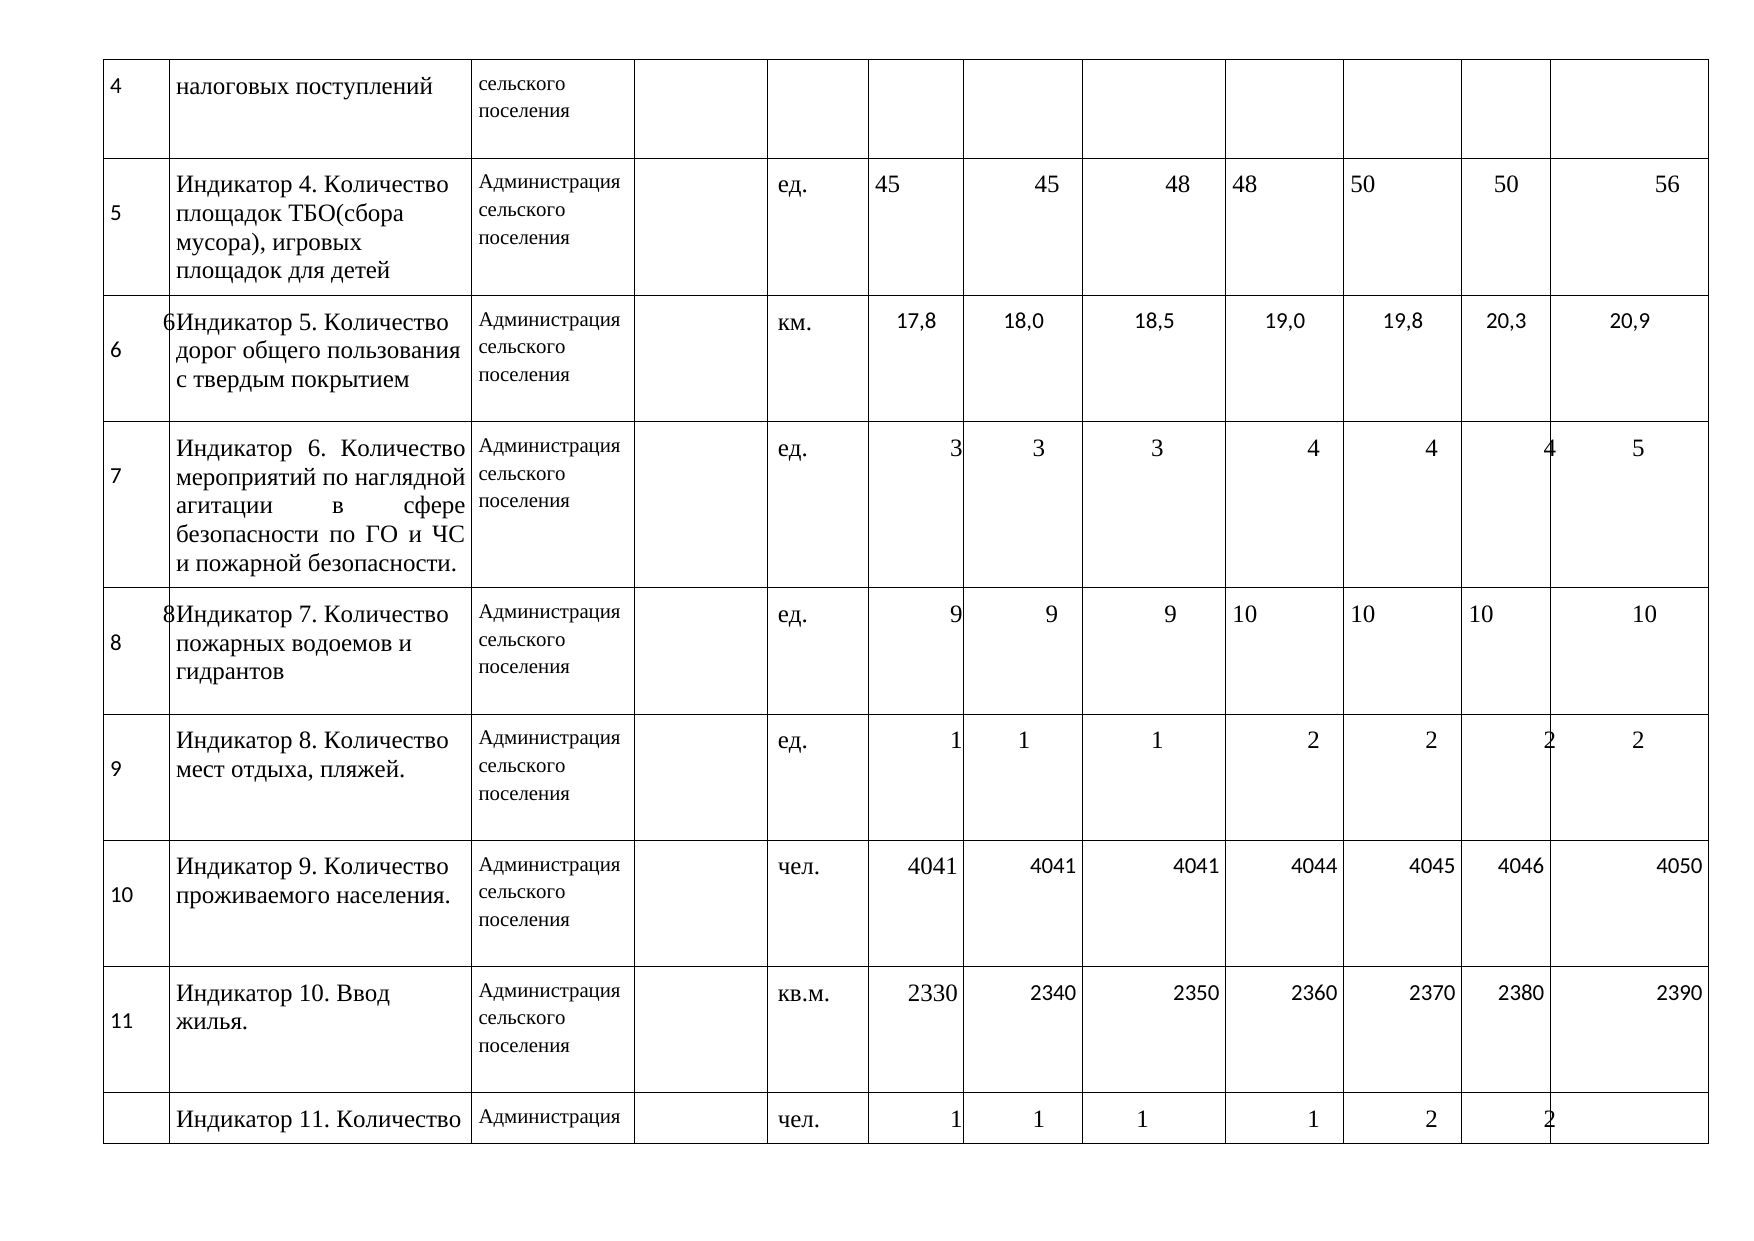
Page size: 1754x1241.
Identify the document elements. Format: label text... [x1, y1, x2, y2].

table_cell 5 [1551, 422, 1708, 587]
table_cell 1 [1083, 715, 1225, 840]
table_cell чел. [768, 841, 868, 966]
table_cell 2330 [869, 967, 963, 1092]
table_cell Индикатор 7. Количество пожарных водоемов и гидрантов [170, 588, 471, 713]
table_cell [635, 841, 767, 966]
table_cell 1 [869, 1093, 963, 1143]
table_cell [635, 422, 767, 587]
table_cell кв.м. [768, 967, 868, 1092]
table_cell 4050 [1551, 841, 1708, 966]
table_cell 1 [869, 715, 963, 840]
table_cell 4 [1226, 422, 1343, 587]
table_cell 5 [104, 159, 169, 295]
table_cell [635, 296, 767, 421]
table_cell 4045 [1344, 841, 1461, 966]
table_cell 18,5 [1083, 296, 1225, 421]
table_cell [635, 159, 767, 295]
table_cell 2350 [1083, 967, 1225, 1092]
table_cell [170, 60, 471, 158]
table_cell 20,3 [1462, 296, 1550, 421]
table_cell 8 8 [104, 588, 169, 713]
table_cell Индикатор 10. Ввод жилья. [170, 967, 471, 1092]
table_cell ед. [768, 159, 868, 295]
table_cell [635, 715, 767, 840]
table_cell 4041 [1083, 841, 1225, 966]
table_cell 9 [869, 588, 963, 713]
table_cell 3 [1344, 60, 1461, 158]
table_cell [472, 60, 634, 158]
table_cell Индикатор 5. Количество дорог общего пользования с твердым покрытием [170, 296, 471, 421]
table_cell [170, 1093, 471, 1143]
table_cell 7 [104, 422, 169, 587]
table_cell 6 6 [104, 296, 169, 421]
table_cell 2370 [1344, 967, 1461, 1092]
table_cell 50 [1462, 159, 1550, 295]
table_cell 2 [1462, 715, 1550, 840]
table_cell 3 [1083, 60, 1225, 158]
table_cell 10 [1462, 588, 1550, 713]
table_cell 1 [964, 715, 1082, 840]
table_cell чел. [768, 1093, 868, 1143]
table_cell 19,8 [1344, 296, 1461, 421]
table_cell 10 [1226, 588, 1343, 713]
table_cell 48 [1083, 159, 1225, 295]
table_cell 3 [964, 422, 1082, 587]
table_cell 4 [1344, 422, 1461, 587]
table_cell 48 [1226, 159, 1343, 295]
table_cell [635, 967, 767, 1092]
table_cell 4046 [1462, 841, 1550, 966]
table_cell % [768, 60, 868, 158]
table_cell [472, 1093, 634, 1143]
table_cell 4041 [964, 841, 1082, 966]
table_cell 2340 [964, 967, 1082, 1092]
table_cell [635, 588, 767, 713]
table_cell 45 [964, 159, 1082, 295]
table_cell 2390 [1551, 967, 1708, 1092]
table_cell 4044 [1226, 841, 1343, 966]
table_cell 10 [1344, 588, 1461, 713]
table_cell ед. [768, 588, 868, 713]
table_cell 10 [104, 841, 169, 966]
table_cell 3 [1083, 422, 1225, 587]
table_cell 9 [1083, 588, 1225, 713]
table_cell 2 [1462, 1093, 1550, 1143]
table_cell 45 [869, 159, 963, 295]
table_cell Индикатор 9. Количество проживаемого населения. [170, 841, 471, 966]
table_cell 2380 [1462, 967, 1550, 1092]
table_cell Администрация сельского поселения [472, 715, 634, 840]
table_cell 3 [964, 60, 1082, 158]
table_cell 4 [1551, 60, 1708, 158]
table_cell Администрация сельского поселения [472, 296, 634, 421]
table_cell 19,0 [1226, 296, 1343, 421]
table_cell 12 [104, 1093, 169, 1143]
table_cell Индикатор 6. Количество мероприятий по наглядной агитации в сфере безопасности по ГО и ЧС и пожарной безопасности. [170, 422, 471, 587]
table_cell 4041 [869, 841, 963, 966]
table_cell 50 [1344, 159, 1461, 295]
table_cell [635, 60, 767, 158]
table_cell 1 [964, 1093, 1082, 1143]
table_cell 4 [1462, 60, 1550, 158]
table_cell 9 [104, 715, 169, 840]
table_cell 3 [1226, 60, 1343, 158]
table_cell Администрация сельского поселения [472, 967, 634, 1092]
table_cell 56 [1551, 159, 1708, 295]
table_cell ед. [768, 422, 868, 587]
table_cell 18,0 [964, 296, 1082, 421]
table_cell Администрация сельского поселения [472, 841, 634, 966]
table_cell 1 [1083, 1093, 1225, 1143]
table_cell [1551, 1093, 1708, 1143]
table_cell 2360 [1226, 967, 1343, 1092]
table_cell 2 [1226, 715, 1343, 840]
table_cell 3 [869, 60, 963, 158]
table_cell Администрация сельского поселения [472, 588, 634, 713]
table_cell 4 [104, 60, 169, 158]
table_cell 2 [1344, 715, 1461, 840]
table_cell 2 [1344, 1093, 1461, 1143]
table_cell 4 [1462, 422, 1550, 587]
table_cell 3 [869, 422, 963, 587]
table_cell ед. [768, 715, 868, 840]
table_cell 10 [1551, 588, 1708, 713]
table_cell Администрация сельского поселения [472, 159, 634, 295]
table_cell [635, 1093, 767, 1143]
table_cell Администрация сельского поселения [472, 422, 634, 587]
table_cell 20,9 [1551, 296, 1708, 421]
table_cell 1 [1226, 1093, 1343, 1143]
table_cell 11 [104, 967, 169, 1092]
table_cell 9 [964, 588, 1082, 713]
table_cell 17,8 [869, 296, 963, 421]
table_cell 2 [1551, 715, 1708, 840]
table_cell км. [768, 296, 868, 421]
table_cell Индикатор 4. Количество площадок ТБО(сбора мусора), игровых площадок для детей [170, 159, 471, 295]
table_cell Индикатор 8. Количество мест отдыха, пляжей. [170, 715, 471, 840]
